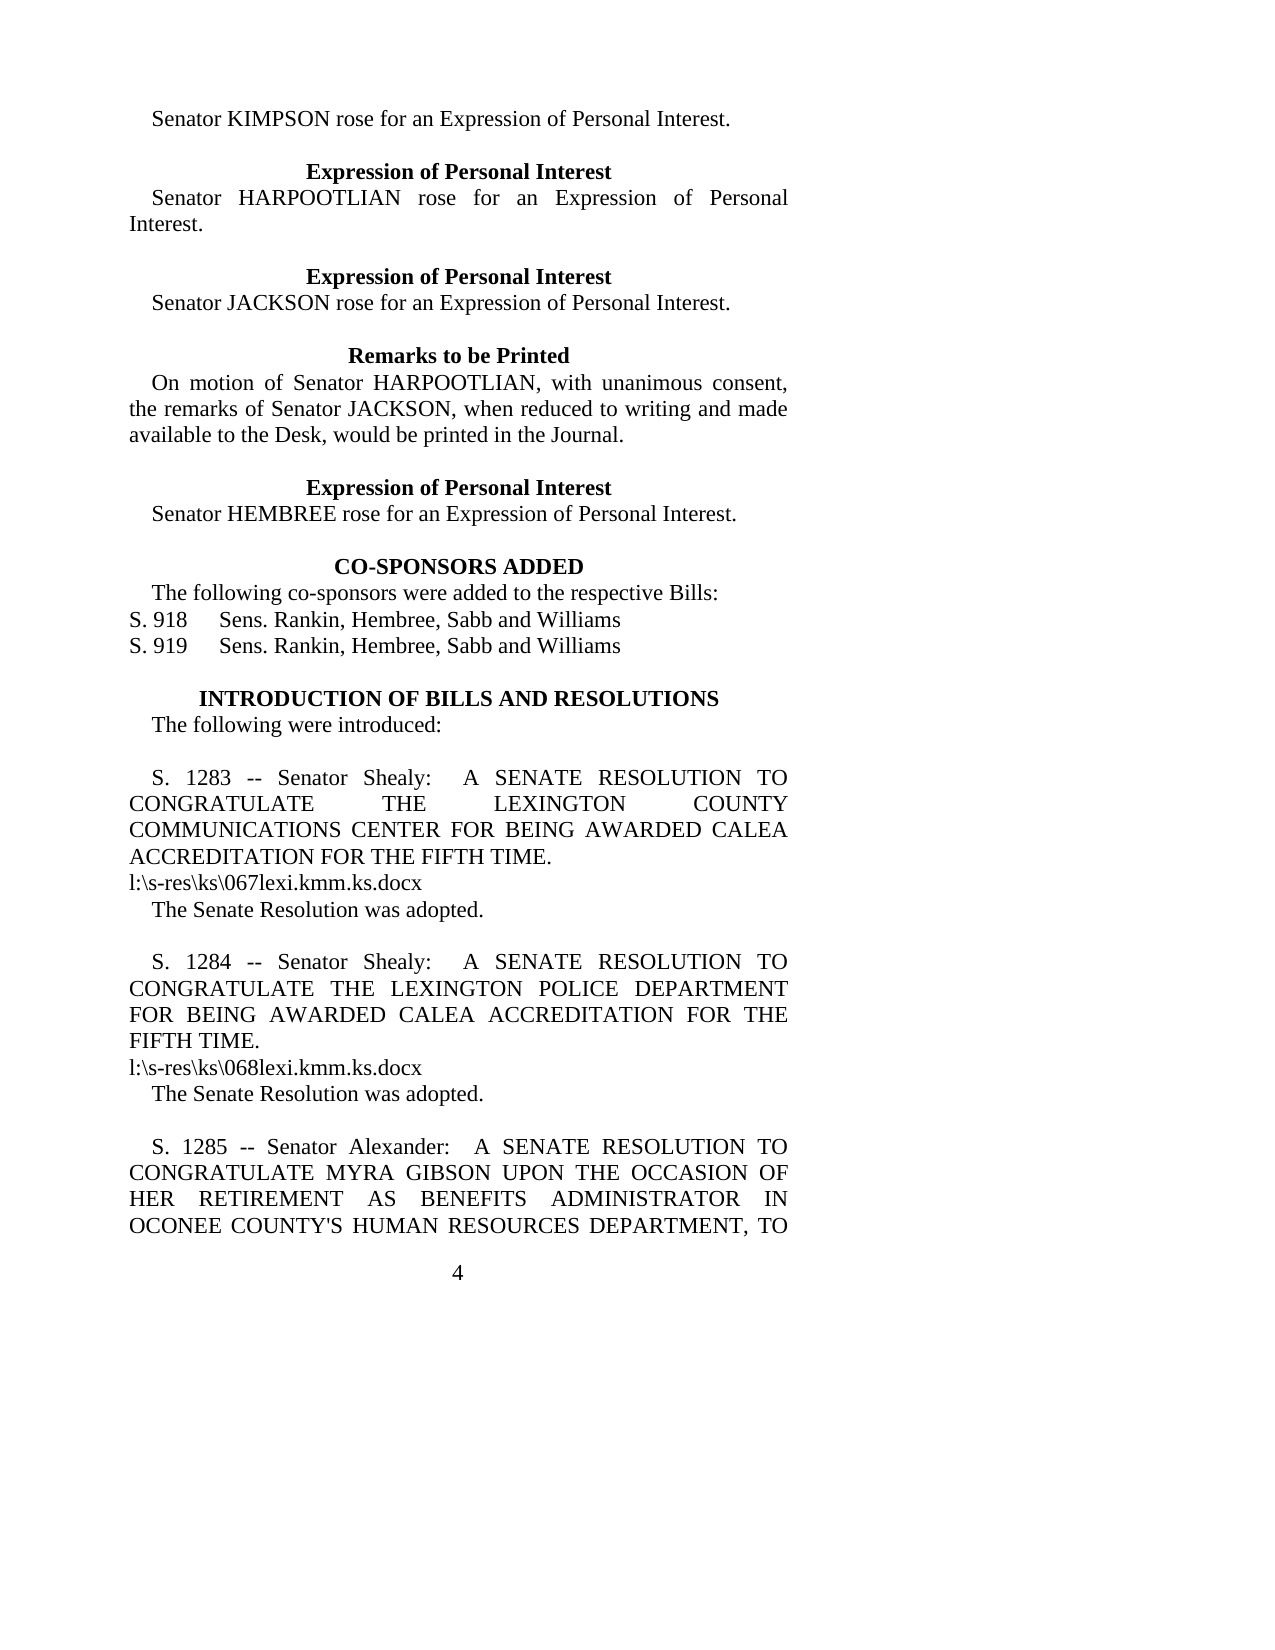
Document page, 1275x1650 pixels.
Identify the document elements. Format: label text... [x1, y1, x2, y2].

text Expression of Personal Interest [129, 263, 789, 289]
text S. 1284 -- Senator Shealy: A SENATE RESOLUTION TO CONGRATULATE THE LEXINGTON POLICE DEPARTMENT FOR BEING AWARDED CALEA ACCREDITATION FOR THE FIFTH TIME. [129, 948, 789, 1054]
text Senator HARPOOTLIAN rose for an Expression of Personal Interest. [129, 184, 789, 237]
text The Senate Resolution was adopted. [129, 896, 789, 922]
text Senator JACKSON rose for an Expression of Personal Interest. [129, 289, 789, 316]
text The following co-sponsors were added to the respective Bills: [129, 579, 789, 606]
text Expression of Personal Interest [129, 474, 789, 500]
text l:\s-res\ks\067lexi.kmm.ks.docx [129, 869, 789, 896]
text Remarks to be Printed [129, 342, 789, 368]
text CO-SPONSORS ADDED [129, 553, 789, 579]
text S. 1283 -- Senator Shealy: A SENATE RESOLUTION TO CONGRATULATE THE LEXINGTON COUNTY COMMUNICATIONS CENTER FOR BEING AWARDED CALEA ACCREDITATION FOR THE FIFTH TIME. [129, 764, 789, 869]
text The Senate Resolution was adopted. [129, 1080, 789, 1106]
text INTRODUCTION OF BILLS AND RESOLUTIONS [129, 685, 789, 711]
text S. 919 Sens. Rankin, Hembree, Sabb and Williams [129, 632, 789, 658]
text Senator HEMBREE rose for an Expression of Personal Interest. [129, 500, 789, 527]
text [129, 158, 789, 184]
text S. 918 Sens. Rankin, Hembree, Sabb and Williams [129, 606, 789, 632]
text Senator KIMPSON rose for an Expression of Personal Interest. [129, 105, 789, 131]
text l:\s-res\ks\068lexi.kmm.ks.docx [129, 1054, 789, 1080]
text The following were introduced: [129, 711, 789, 737]
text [129, 1133, 789, 1238]
text On motion of Senator HARPOOTLIAN, with unanimous consent, the remarks of Senator JACKSON, when reduced to writing and made available to the Desk, would be printed in the Journal. [129, 368, 789, 448]
